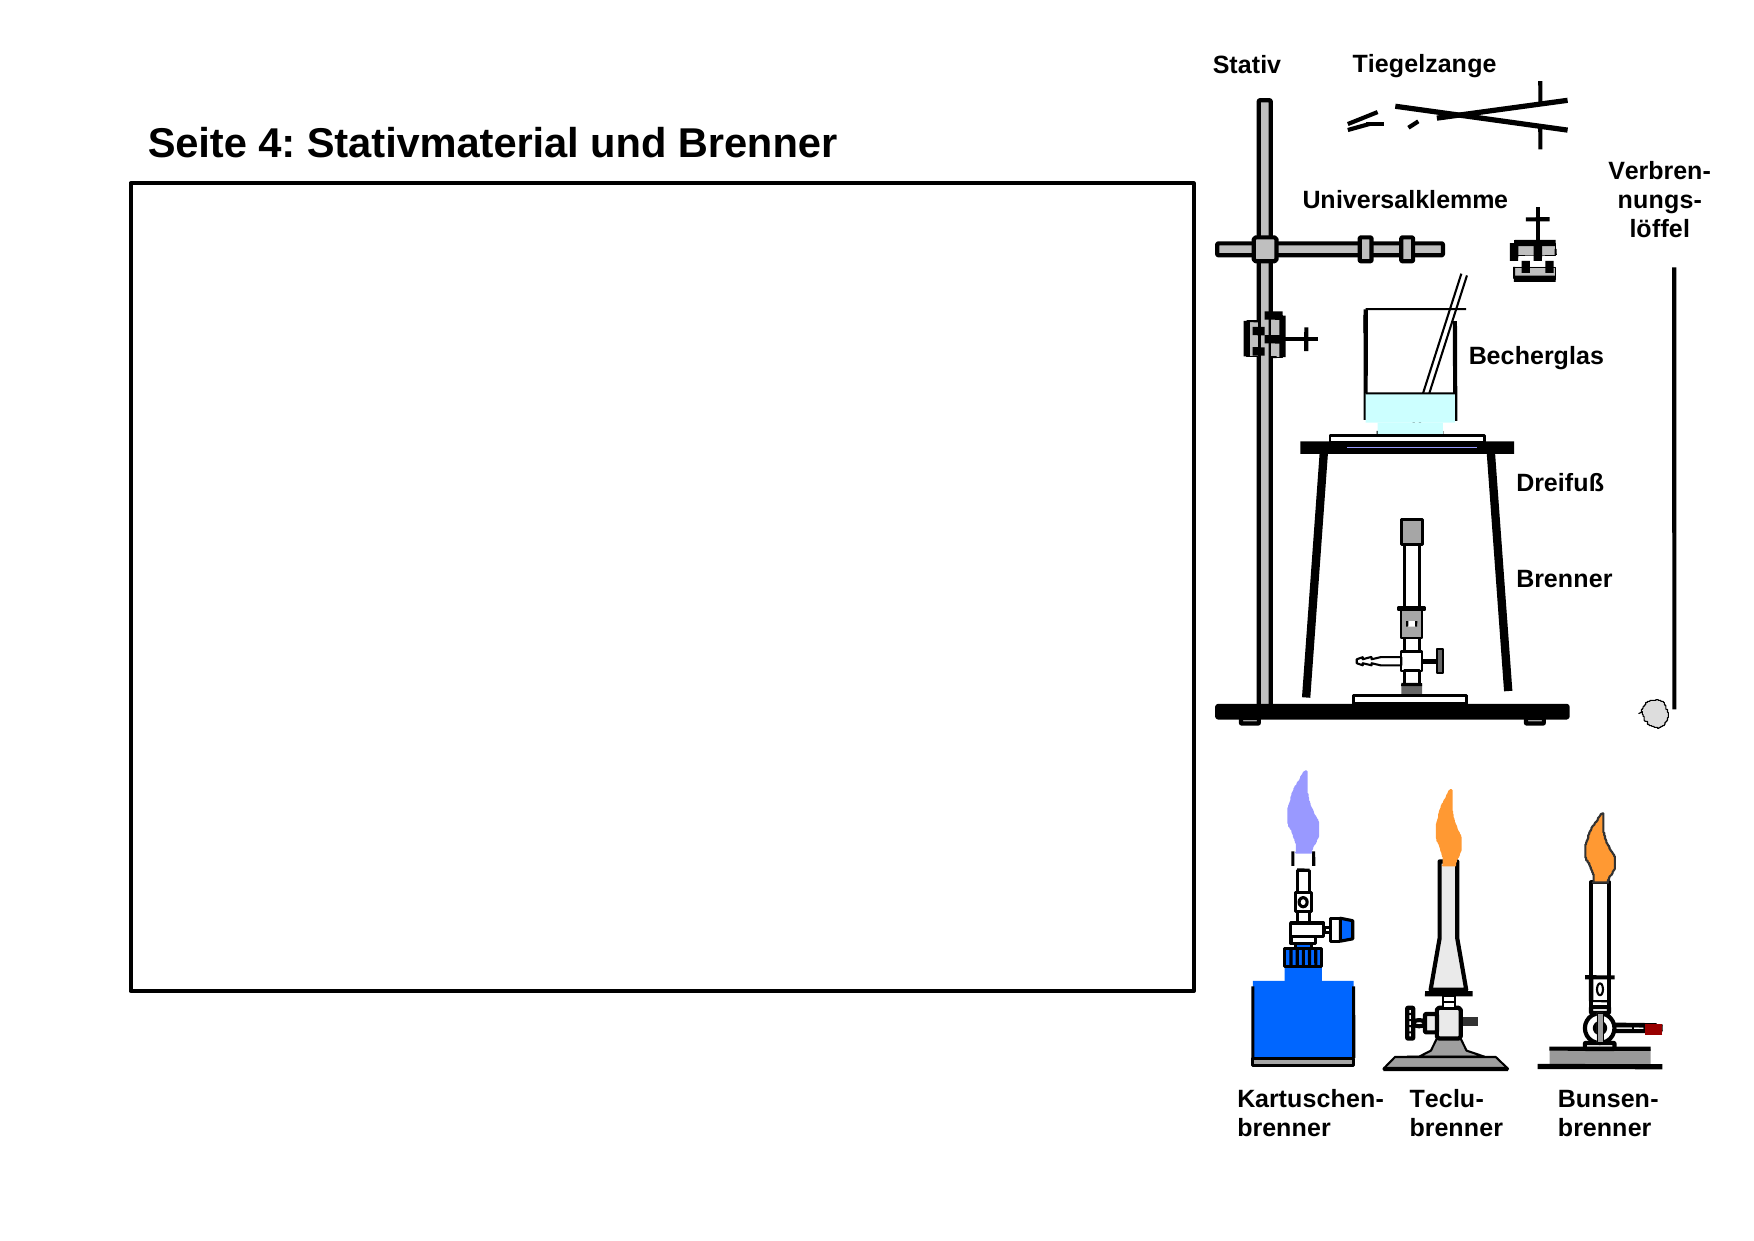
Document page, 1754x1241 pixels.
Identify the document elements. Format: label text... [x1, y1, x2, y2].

text Seite 4: Stativmaterial und Brenner [148, 118, 1636, 166]
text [148, 1042, 1636, 1076]
